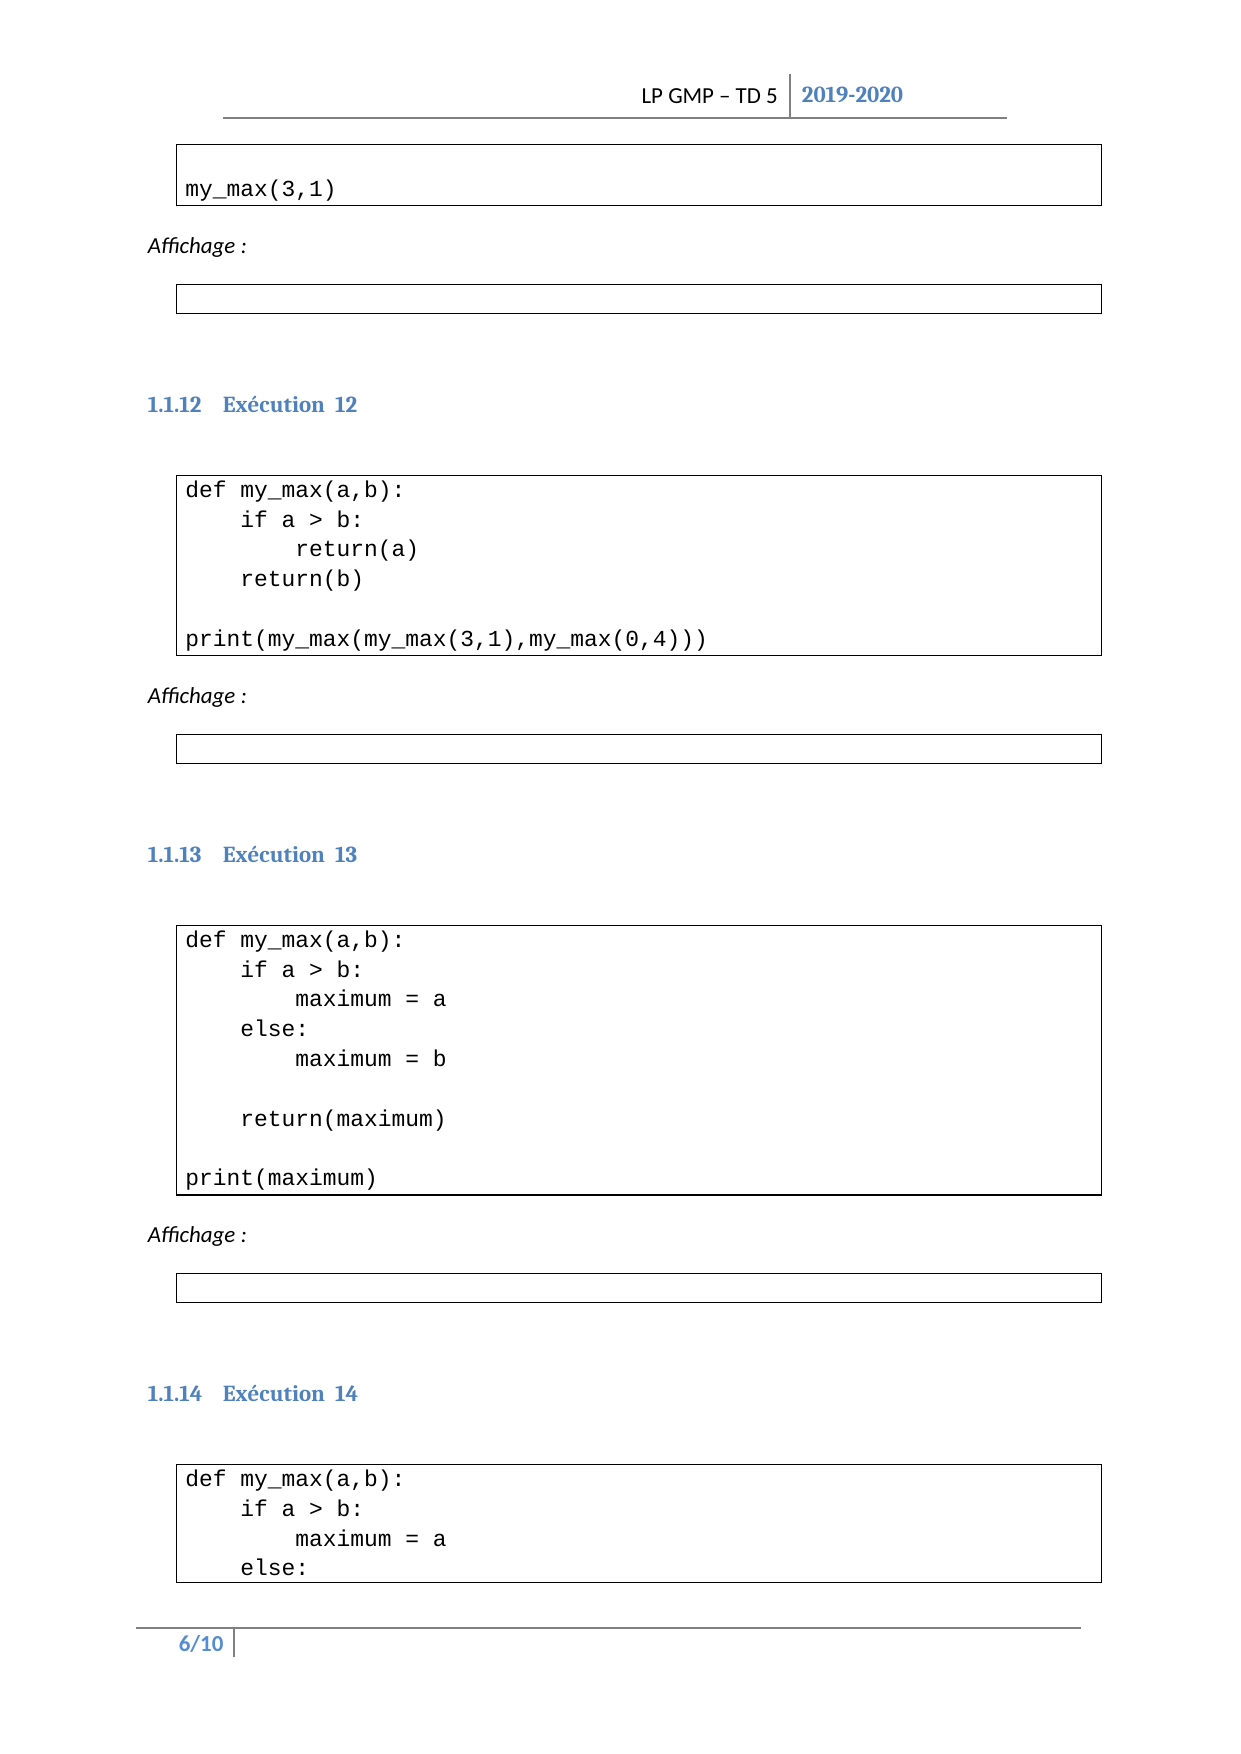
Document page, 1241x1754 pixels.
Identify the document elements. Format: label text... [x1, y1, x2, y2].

text print(my_max(my_max(3,1),my_max(0,4))) [177, 624, 1101, 655]
text print(maximum) [177, 1163, 1101, 1194]
text maximum = b [177, 1044, 1101, 1073]
text def my_max(a,b): [177, 1465, 1101, 1493]
subtitle Exécution 14 [148, 1381, 1092, 1407]
text maximum = a [177, 1524, 1101, 1553]
text Affichage : [148, 231, 1092, 259]
subtitle Exécution 12 [148, 392, 1092, 418]
text if a > b: [177, 1494, 1101, 1523]
text my_max(3,1) [177, 174, 1101, 205]
text if a > b: [177, 505, 1101, 534]
text maximum = a [177, 984, 1101, 1014]
text else: [177, 1014, 1101, 1043]
text else: [177, 1554, 1101, 1582]
subtitle Exécution 13 [148, 842, 1092, 868]
text if a > b: [177, 955, 1101, 984]
text return(a) [177, 535, 1101, 564]
text def my_max(a,b): [177, 926, 1101, 954]
text Affichage : [148, 681, 1092, 709]
text return(b) [177, 564, 1101, 593]
text def my_max(a,b): [177, 476, 1101, 504]
text return(maximum) [177, 1104, 1101, 1133]
text Affichage : [148, 1220, 1092, 1248]
